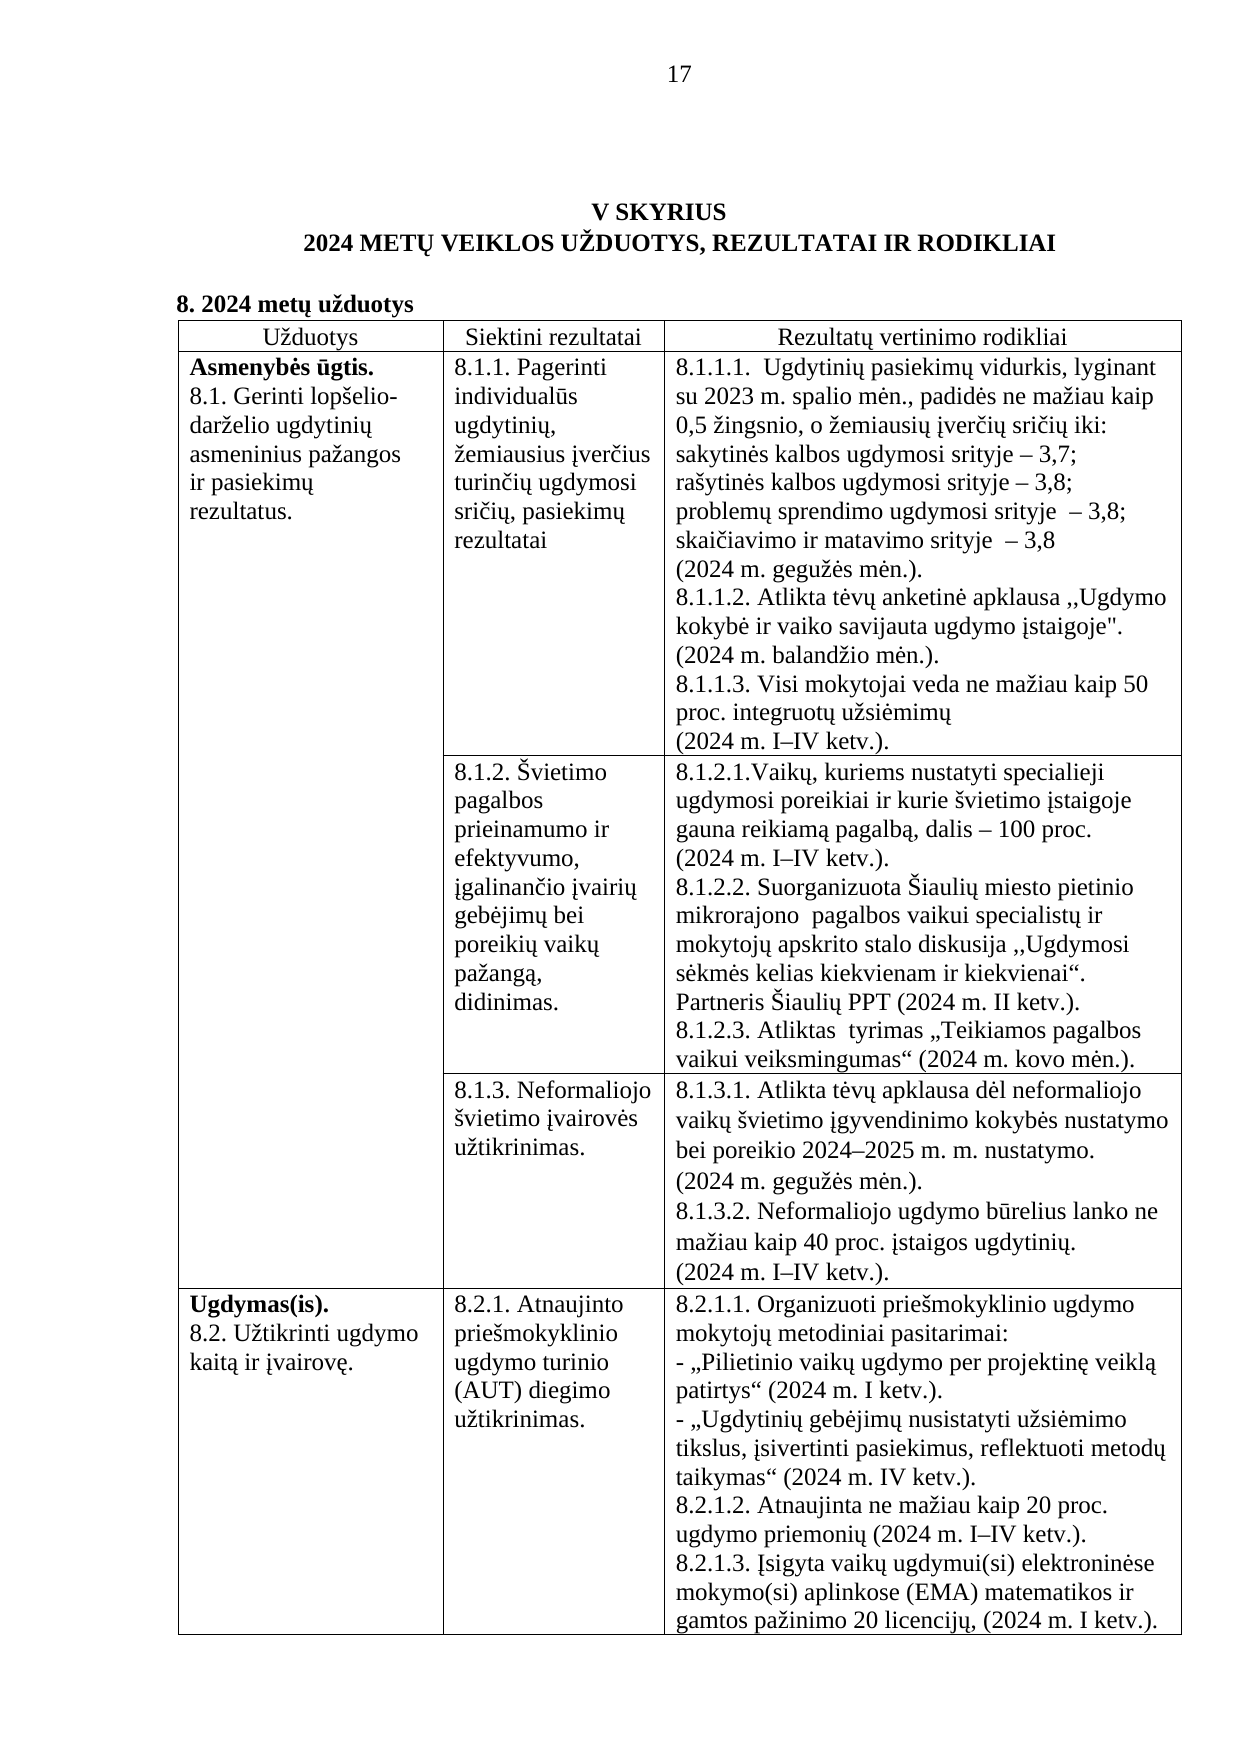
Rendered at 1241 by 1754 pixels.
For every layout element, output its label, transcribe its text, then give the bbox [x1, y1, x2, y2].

table_header Užduotys [179, 321, 443, 351]
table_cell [179, 1289, 443, 1634]
table_cell 8.1.1. Pagerinti individualūs ugdytinių, žemiausius įverčius turinčių ugdymosi sričių, pasiekimų rezultatai [444, 352, 664, 755]
text 2024 METŲ VEIKLOS UŽDUOTYS, REZULTATAI IR RODIKLIAI [178, 228, 1181, 257]
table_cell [665, 1289, 1181, 1634]
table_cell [444, 1289, 664, 1634]
table_cell 8.1.3.1. Atlikta tėvų apklausa dėl neformaliojo vaikų švietimo įgyvendinimo kokybės nustatymo bei poreikio 2024–2025 m. m. nustatymo. (2024 m. gegužės mėn.). 8.1.3.2. Neformaliojo ugdymo būrelius lanko ne mažiau kaip 40 proc. įstaigos ugdytinių. (2024 m. I–IV ketv.). [665, 1074, 1181, 1288]
table_header Rezultatų vertinimo rodikliai [665, 321, 1181, 351]
table_cell 8.1.2. Švietimo pagalbos prieinamumo ir efektyvumo, įgalinančio įvairių gebėjimų bei poreikių vaikų pažangą, didinimas. [444, 756, 664, 1073]
text V SKYRIUS [176, 197, 1141, 225]
table_cell 8.1.2.1.Vaikų, kuriems nustatyti specialieji ugdymosi poreikiai ir kurie švietimo įstaigoje gauna reikiamą pagalbą, dalis – 100 proc. (2024 m. I–IV ketv.). 8.1.2.2. Suorganizuota Šiaulių miesto pietinio mikrorajono pagalbos vaikui specialistų ir mokytojų apskrito stalo diskusija ,,Ugdymosi sėkmės kelias kiekvienam ir kiekvienai“. Partneris Šiaulių PPT (2024 m. II ketv.). 8.1.2.3. Atliktas tyrimas „Teikiamos pagalbos vaikui veiksmingumas“ (2024 m. kovo mėn.). [665, 756, 1181, 1073]
table_cell Asmenybės ūgtis. 8.1. Gerinti lopšelio-darželio ugdytinių asmeninius pažangos ir pasiekimų rezultatus. [179, 352, 443, 1288]
table_cell 8.1.3. Neformaliojo švietimo įvairovės užtikrinimas. [444, 1074, 664, 1288]
table_cell 8.1.1.1. Ugdytinių pasiekimų vidurkis, lyginant su 2023 m. spalio mėn., padidės ne mažiau kaip 0,5 žingsnio, o žemiausių įverčių sričių iki: sakytinės kalbos ugdymosi srityje – 3,7; rašytinės kalbos ugdymosi srityje – 3,8; problemų sprendimo ugdymosi srityje – 3,8; skaičiavimo ir matavimo srityje – 3,8 (2024 m. gegužės mėn.). 8.1.1.2. Atlikta tėvų anketinė apklausa ,,Ugdymo kokybė ir vaiko savijauta ugdymo įstaigoje". (2024 m. balandžio mėn.). 8.1.1.3. Visi mokytojai veda ne mažiau kaip 50 proc. integruotų užsiėmimų (2024 m. I–IV ketv.). [665, 352, 1181, 755]
table_header Siektini rezultatai [444, 321, 664, 351]
subtitle 8. 2024 metų užduotys [176, 289, 1181, 318]
